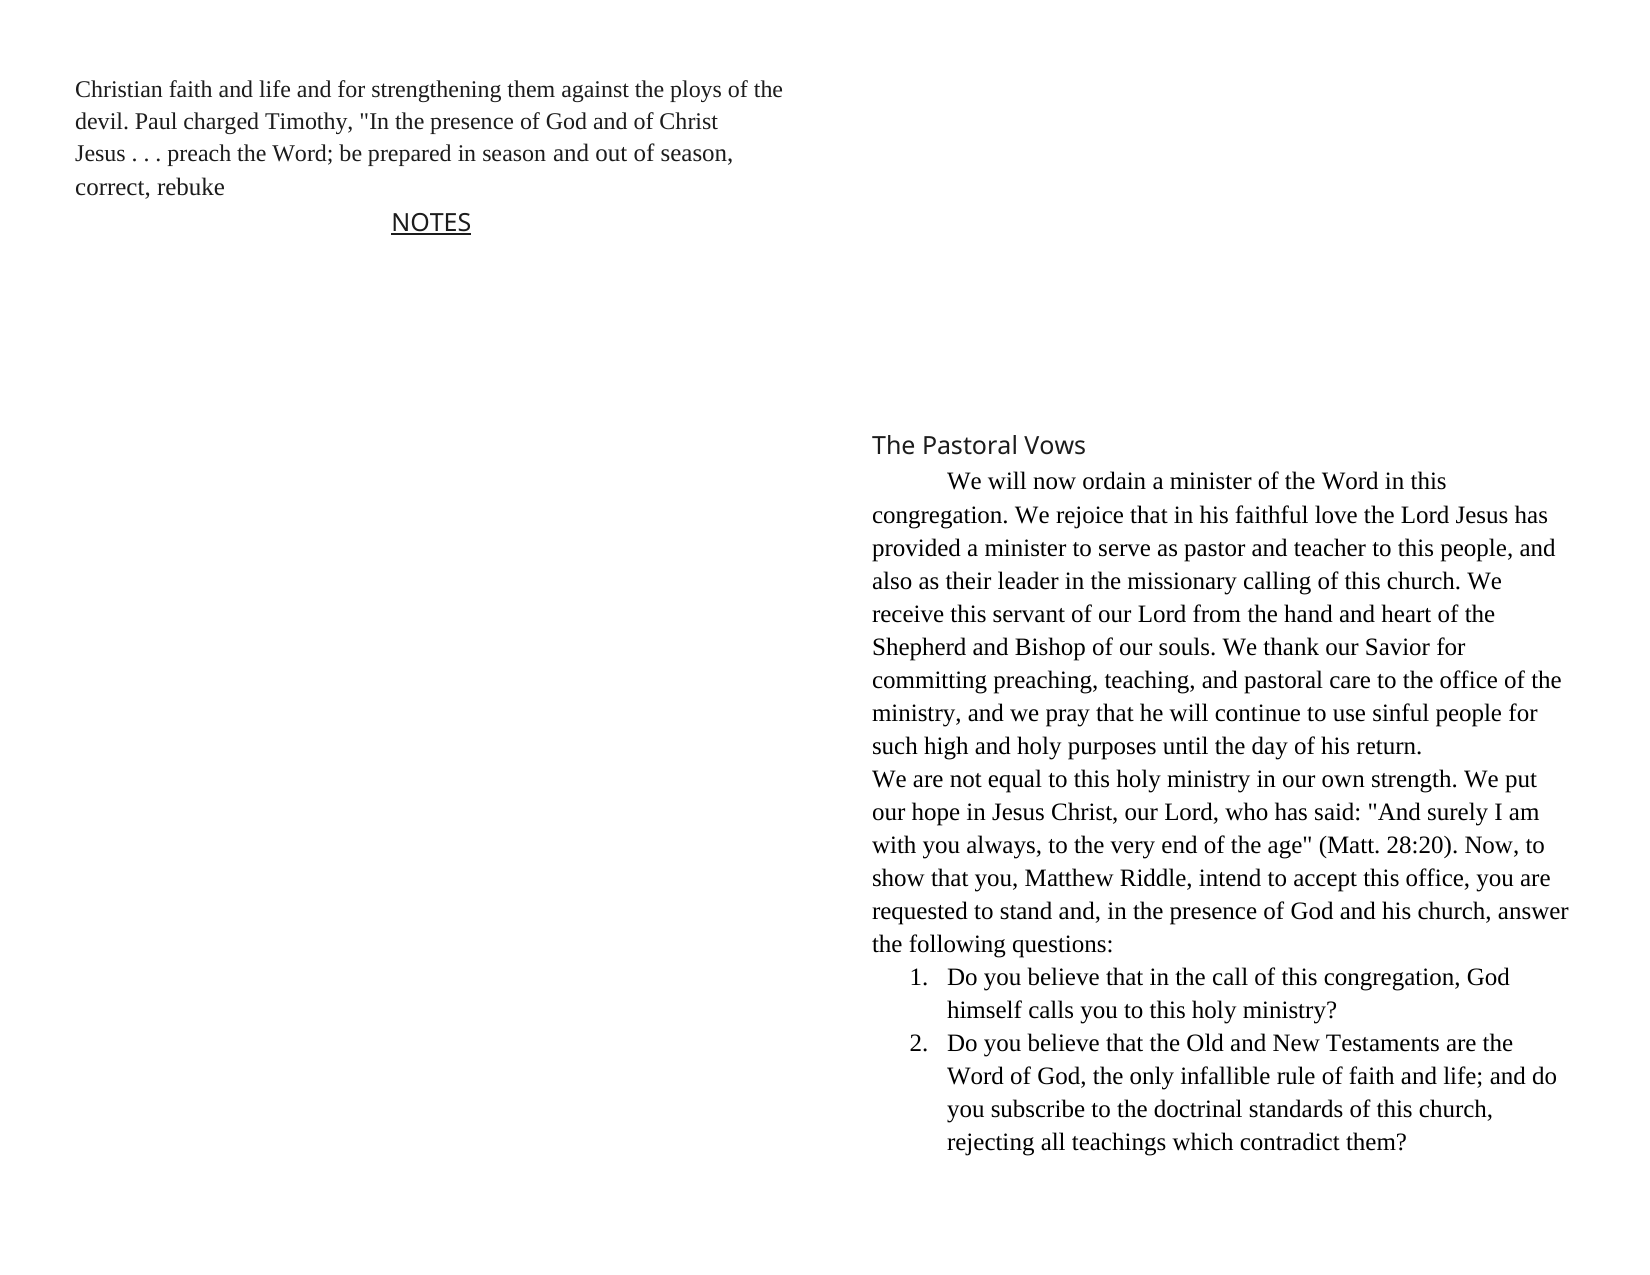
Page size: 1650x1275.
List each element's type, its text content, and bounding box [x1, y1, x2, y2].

list Do you believe that the Old and New Testaments are the Word of God, the only infallible rule of faith and life; and do you subscribe to the doctrinal standards of this church, rejecting all teachings which contradict them? [909, 1028, 1575, 1156]
text We are not equal to this holy ministry in our own strength. We put our hope in Jesus Christ, our Lord, who has said: "And surely I am with you always, to the very end of the age" (Matt. 28:20). Now, to show that you, Matthew Riddle, intend to accept this office, you are requested to stand and, in the presence of God and his church, answer the following questions: [872, 764, 1575, 958]
text The Pastoral Vows [872, 427, 1575, 462]
text NOTES [75, 204, 787, 239]
list Do you believe that in the call of this congregation, God himself calls you to this holy ministry? [909, 962, 1575, 1024]
text We will now ordain a minister of the Word in this congregation. We rejoice that in his faithful love the Lord Jesus has provided a minister to serve as pastor and teacher to this people, and also as their leader in the missionary calling of this church. We receive this servant of our Lord from the hand and heart of the Shepherd and Bishop of our souls. We thank our Savior for committing preaching, teaching, and pastoral care to the office of the ministry, and we pray that he will continue to use sinful people for such high and holy purposes until the day of his return. [872, 467, 1575, 759]
